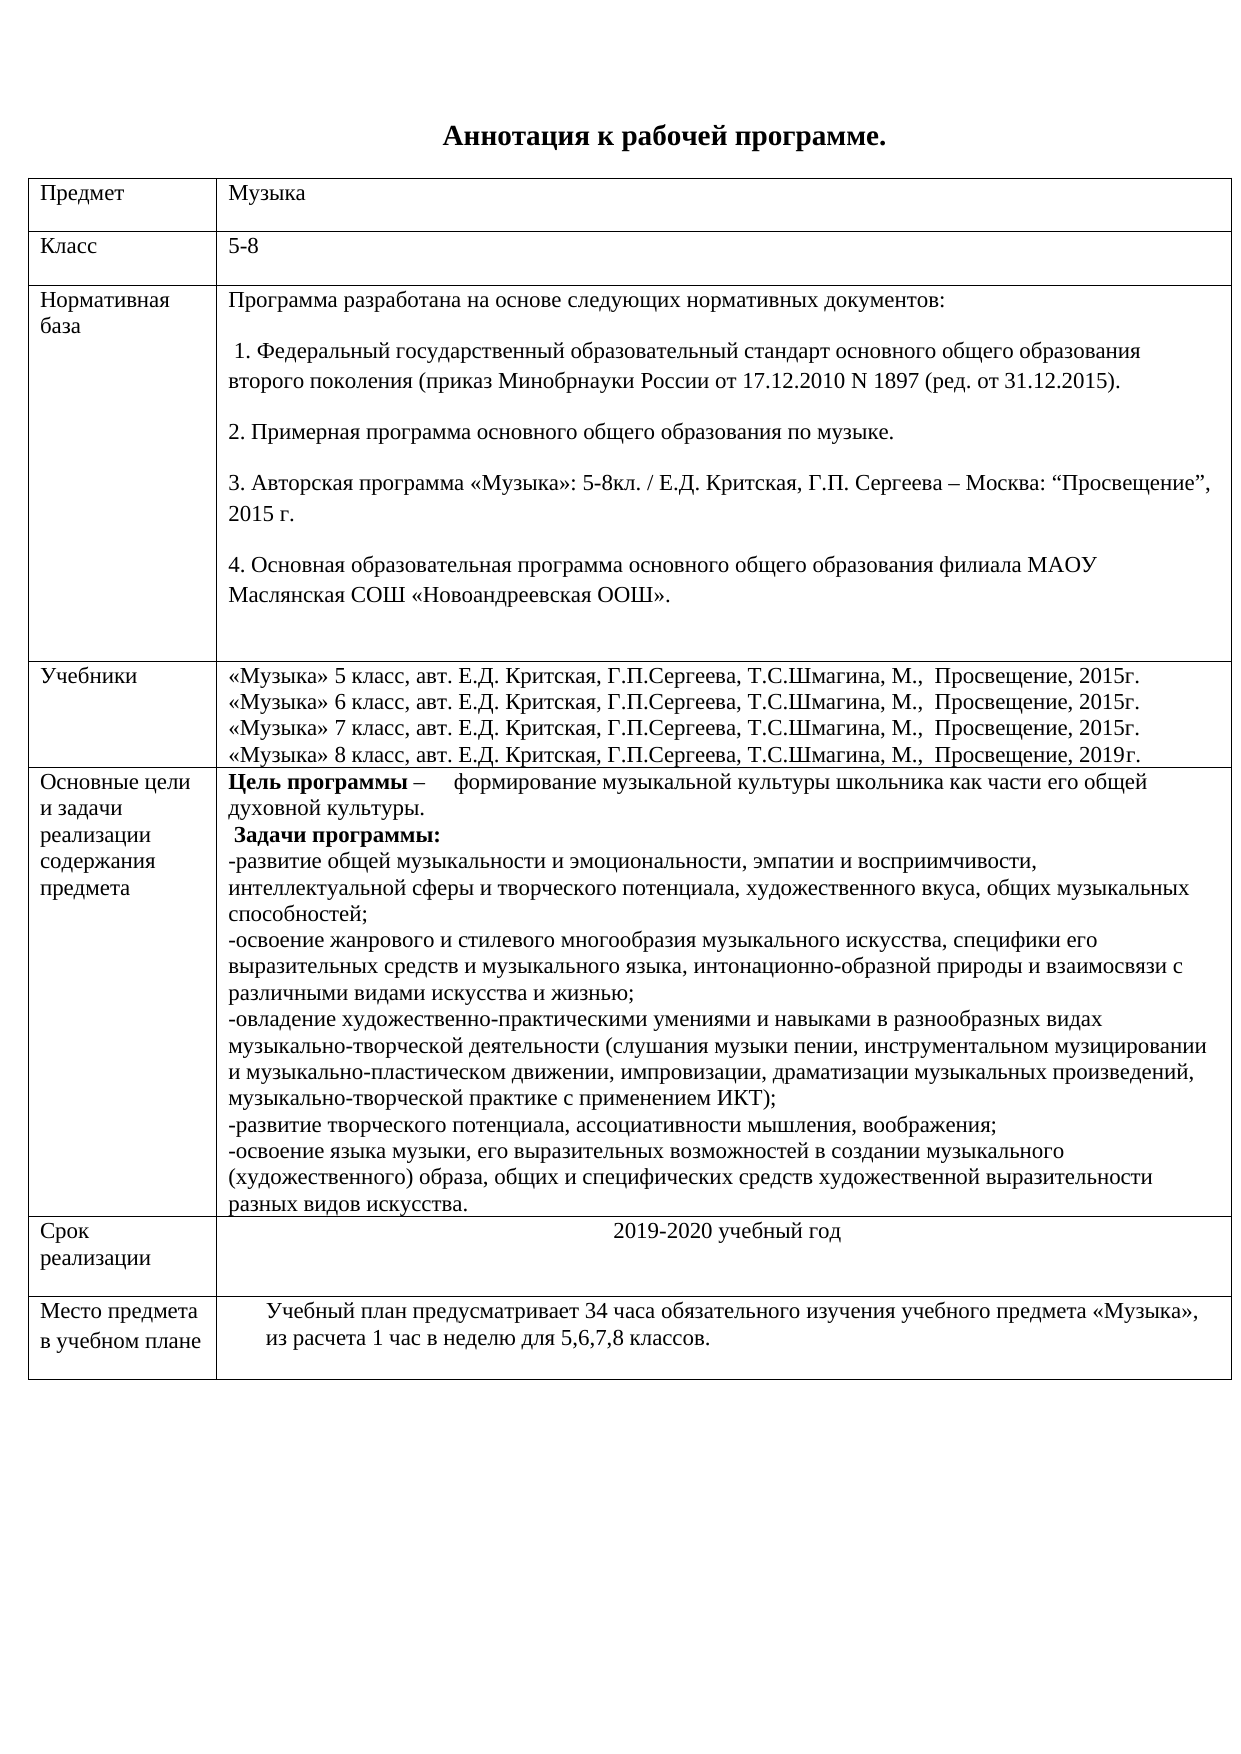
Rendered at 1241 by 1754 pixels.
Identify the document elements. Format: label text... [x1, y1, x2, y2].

table_cell «Музыка» 5 класс, авт. Е.Д. Критская, Г.П.Сергеева, Т.С.Шмагина, М., Просвещение, 2015г. «Музыка» 6 класс, авт. Е.Д. Критская, Г.П.Сергеева, Т.С.Шмагина, М., Просвещение, 2015г. «Музыка» 7 класс, авт. Е.Д. Критская, Г.П.Сергеева, Т.С.Шмагина, М., Просвещение, 2015г. «Музыка» 8 класс, авт. Е.Д. Критская, Г.П.Сергеева, Т.С.Шмагина, М., Просвещение, 2019г. [217, 662, 1231, 767]
table_cell Срок реализации [29, 1217, 216, 1296]
table_header Предмет [29, 179, 216, 231]
table_cell Класс [29, 232, 216, 285]
table_cell Нормативная база [29, 286, 216, 661]
table_header Музыка [217, 179, 1231, 231]
table_cell Учебники [29, 662, 216, 767]
table_cell Цель программы – формирование музыкальной культуры школьника как части его общей духовной культуры. Задачи программы: -развитие общей музыкальности и эмоциональности, эмпатии и восприимчивости, интеллектуальной сферы и творческого потенциала, художественного вкуса, общих музыкальных способностей; -освоение жанрового и стилевого многообразия музыкального искусства, специфики его выразительных средств и музыкального языка, интонационно-образной природы и взаимосвязи с различными видами искусства и жизнью; -овладение художественно-практическими умениями и навыками в разнообразных видах музыкально-творческой деятельности (слушания музыки пении, инструментальном музицировании и музыкально-пластическом движении, импровизации, драматизации музыкальных произведений, музыкально-творческой практике с применением ИКТ); -развитие творческого потенциала, ассоциативности мышления, воображения; -освоение языка музыки, его выразительных возможностей в создании музыкального (художественного) образа, общих и специфических средств художественной выразительности разных видов искусства. [217, 768, 1231, 1216]
table_cell Учебный план предусматривает 34 часа обязательного изучения учебного предмета «Музыка», из расчета 1 час в неделю для 5,6,7,8 классов. [217, 1297, 1231, 1378]
table_cell Основные цели и задачи реализации содержания предмета [29, 768, 216, 1216]
table_cell Место предмета в учебном плане [29, 1297, 216, 1378]
table_cell 5-8 [217, 232, 1231, 285]
table_cell Программа разработана на основе следующих нормативных документов: 1. Федеральный государственный образовательный стандарт основного общего образования второго поколения (приказ Минобрнауки России от 17.12.2010 N 1897 (ред. от 31.12.2015). 2. Примерная программа основного общего образования по музыке. 3. Авторская программа «Музыка»: 5-8кл. / Е.Д. Критская, Г.П. Сергеева – Москва: “Просвещение”, 2015 г. 4. Основная образовательная программа основного общего образования филиала МАОУ Маслянская СОШ «Новоандреевская ООШ». [217, 286, 1231, 661]
text Аннотация к рабочей программе. [177, 118, 1152, 152]
table_cell 2019-2020 учебный год [217, 1217, 1231, 1296]
